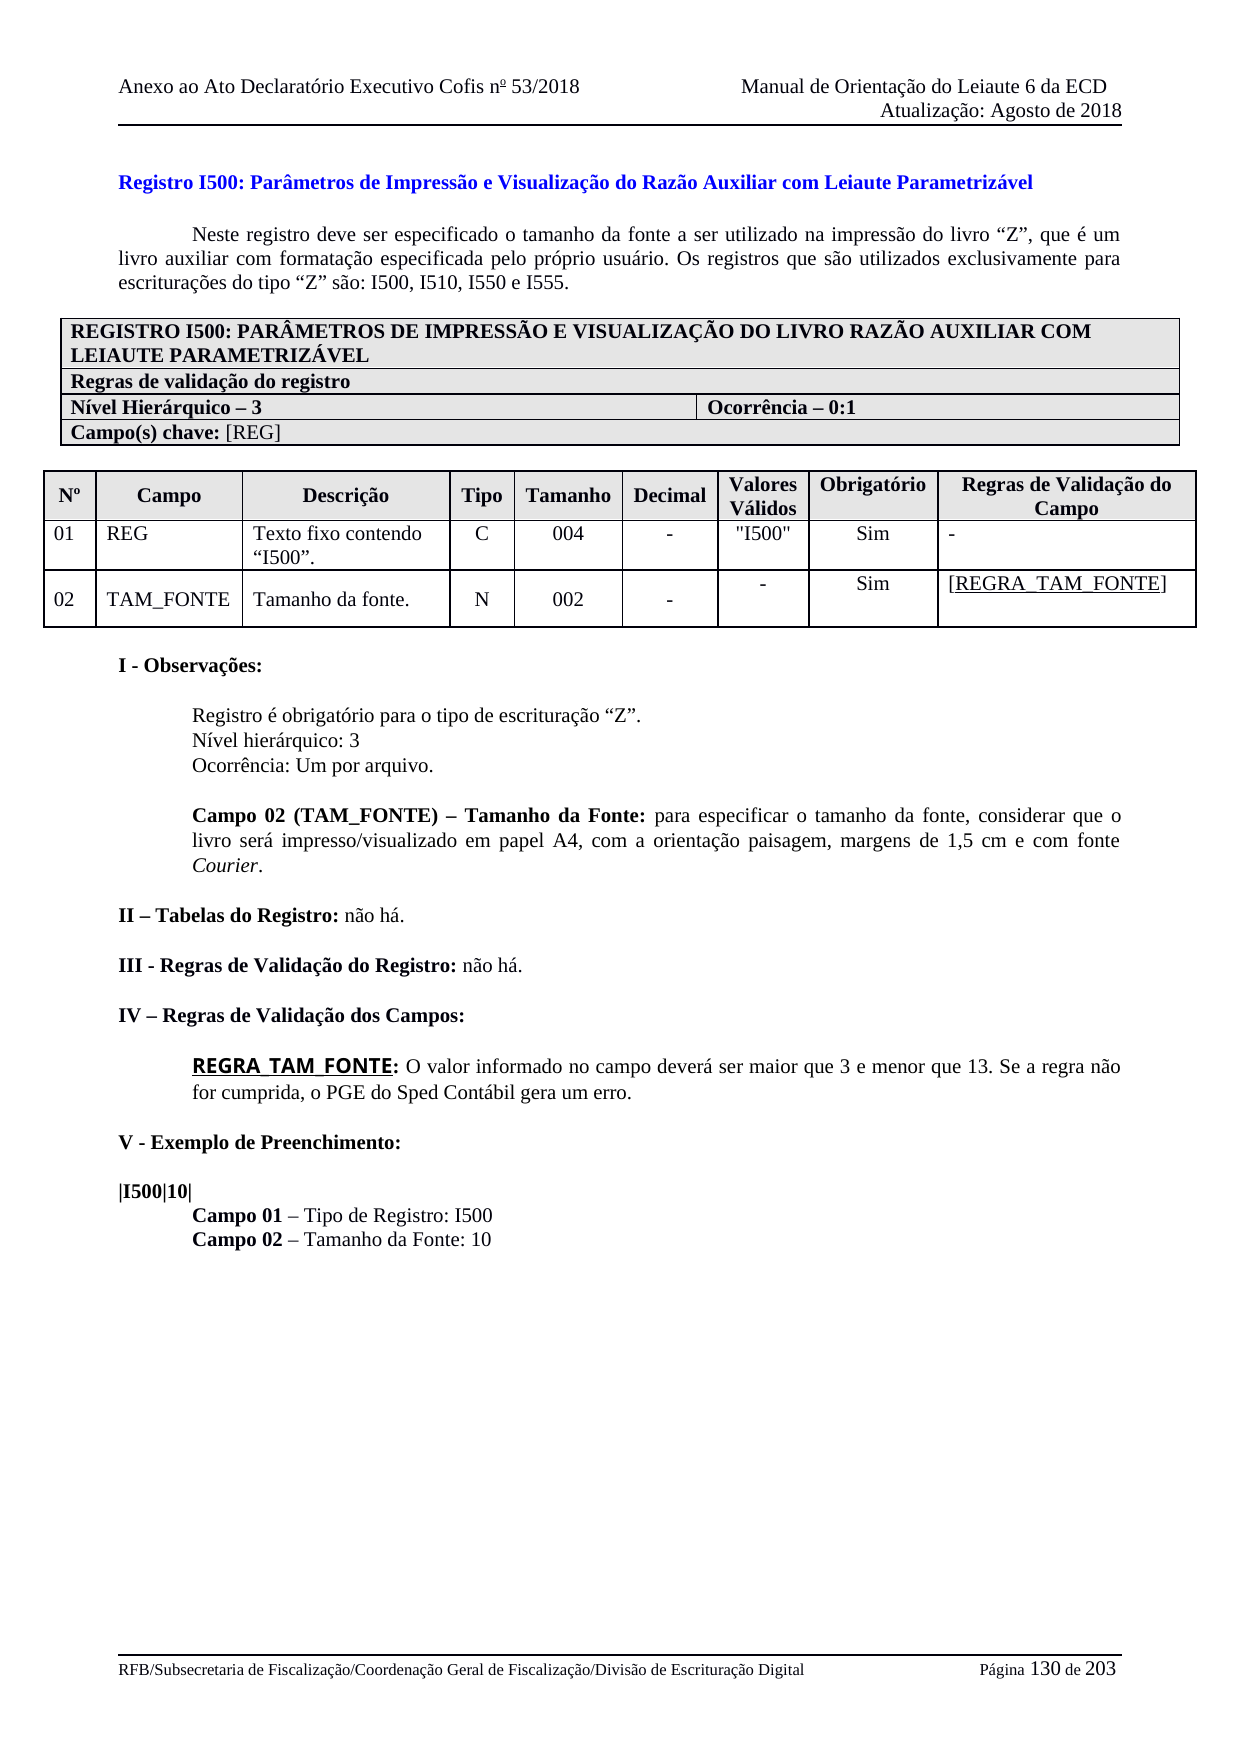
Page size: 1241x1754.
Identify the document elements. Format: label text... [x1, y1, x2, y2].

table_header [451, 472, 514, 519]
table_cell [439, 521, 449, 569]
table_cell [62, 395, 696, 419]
text REGRA_TAM_FONTE: O valor informado no campo deverá ser maior que 3 e menor que 13. Se a regra não for cumprida, o PGE do Sped Contábil gera um erro. [192, 1051, 1122, 1104]
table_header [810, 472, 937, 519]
text II – Tabelas do Registro: não há. [118, 902, 1122, 927]
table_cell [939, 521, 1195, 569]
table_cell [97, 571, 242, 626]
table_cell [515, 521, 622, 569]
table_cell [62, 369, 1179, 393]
text V - Exemplo de Preenchimento: [118, 1129, 1122, 1154]
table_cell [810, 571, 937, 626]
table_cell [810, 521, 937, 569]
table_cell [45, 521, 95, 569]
text Campo 01 – Tipo de Registro: I500 [118, 1203, 1122, 1227]
text |I500|10| [118, 1179, 1122, 1203]
subtitle Registro I500: Parâmetros de Impressão e Visualização do Razão Auxiliar com Leiaute Parametrizável [118, 170, 1122, 194]
text Neste registro deve ser especificado o tamanho da fonte a ser utilizado na impressão do livro “Z”, que é um livro auxiliar com formatação especificada pelo próprio usuário. Os registros que são utilizados exclusivamente para escriturações do tipo “Z” são: I500, I510, I550 e I555. [118, 221, 1122, 294]
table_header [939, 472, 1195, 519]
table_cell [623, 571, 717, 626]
text Registro é obrigatório para o tipo de escrituração “Z”. [192, 702, 1122, 727]
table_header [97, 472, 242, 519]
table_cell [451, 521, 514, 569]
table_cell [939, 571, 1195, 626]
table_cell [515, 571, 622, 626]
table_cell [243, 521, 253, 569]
text Campo 02 – Tamanho da Fonte: 10 [118, 1227, 1122, 1251]
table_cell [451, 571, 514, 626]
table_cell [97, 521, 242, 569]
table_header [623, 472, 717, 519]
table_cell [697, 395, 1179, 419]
text Campo 02 (TAM_FONTE) – Tamanho da Fonte: para especificar o tamanho da fonte, considerar que o livro será impresso/visualizado em papel A4, com a orientação paisagem, margens de 1,5 cm e com fonte Courier. [192, 802, 1122, 877]
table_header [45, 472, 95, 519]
text I - Observações: [118, 652, 1122, 677]
text Ocorrência: Um por arquivo. [118, 752, 1122, 777]
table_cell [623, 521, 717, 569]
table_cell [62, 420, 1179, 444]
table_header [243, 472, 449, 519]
text IV – Regras de Validação dos Campos: [118, 1002, 1122, 1027]
text Nível hierárquico: 3 [118, 727, 1122, 752]
text III - Regras de Validação do Registro: não há. [118, 952, 1122, 977]
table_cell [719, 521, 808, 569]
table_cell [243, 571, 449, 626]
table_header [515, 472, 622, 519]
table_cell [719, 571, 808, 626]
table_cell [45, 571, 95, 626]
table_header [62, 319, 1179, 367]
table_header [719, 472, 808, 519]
